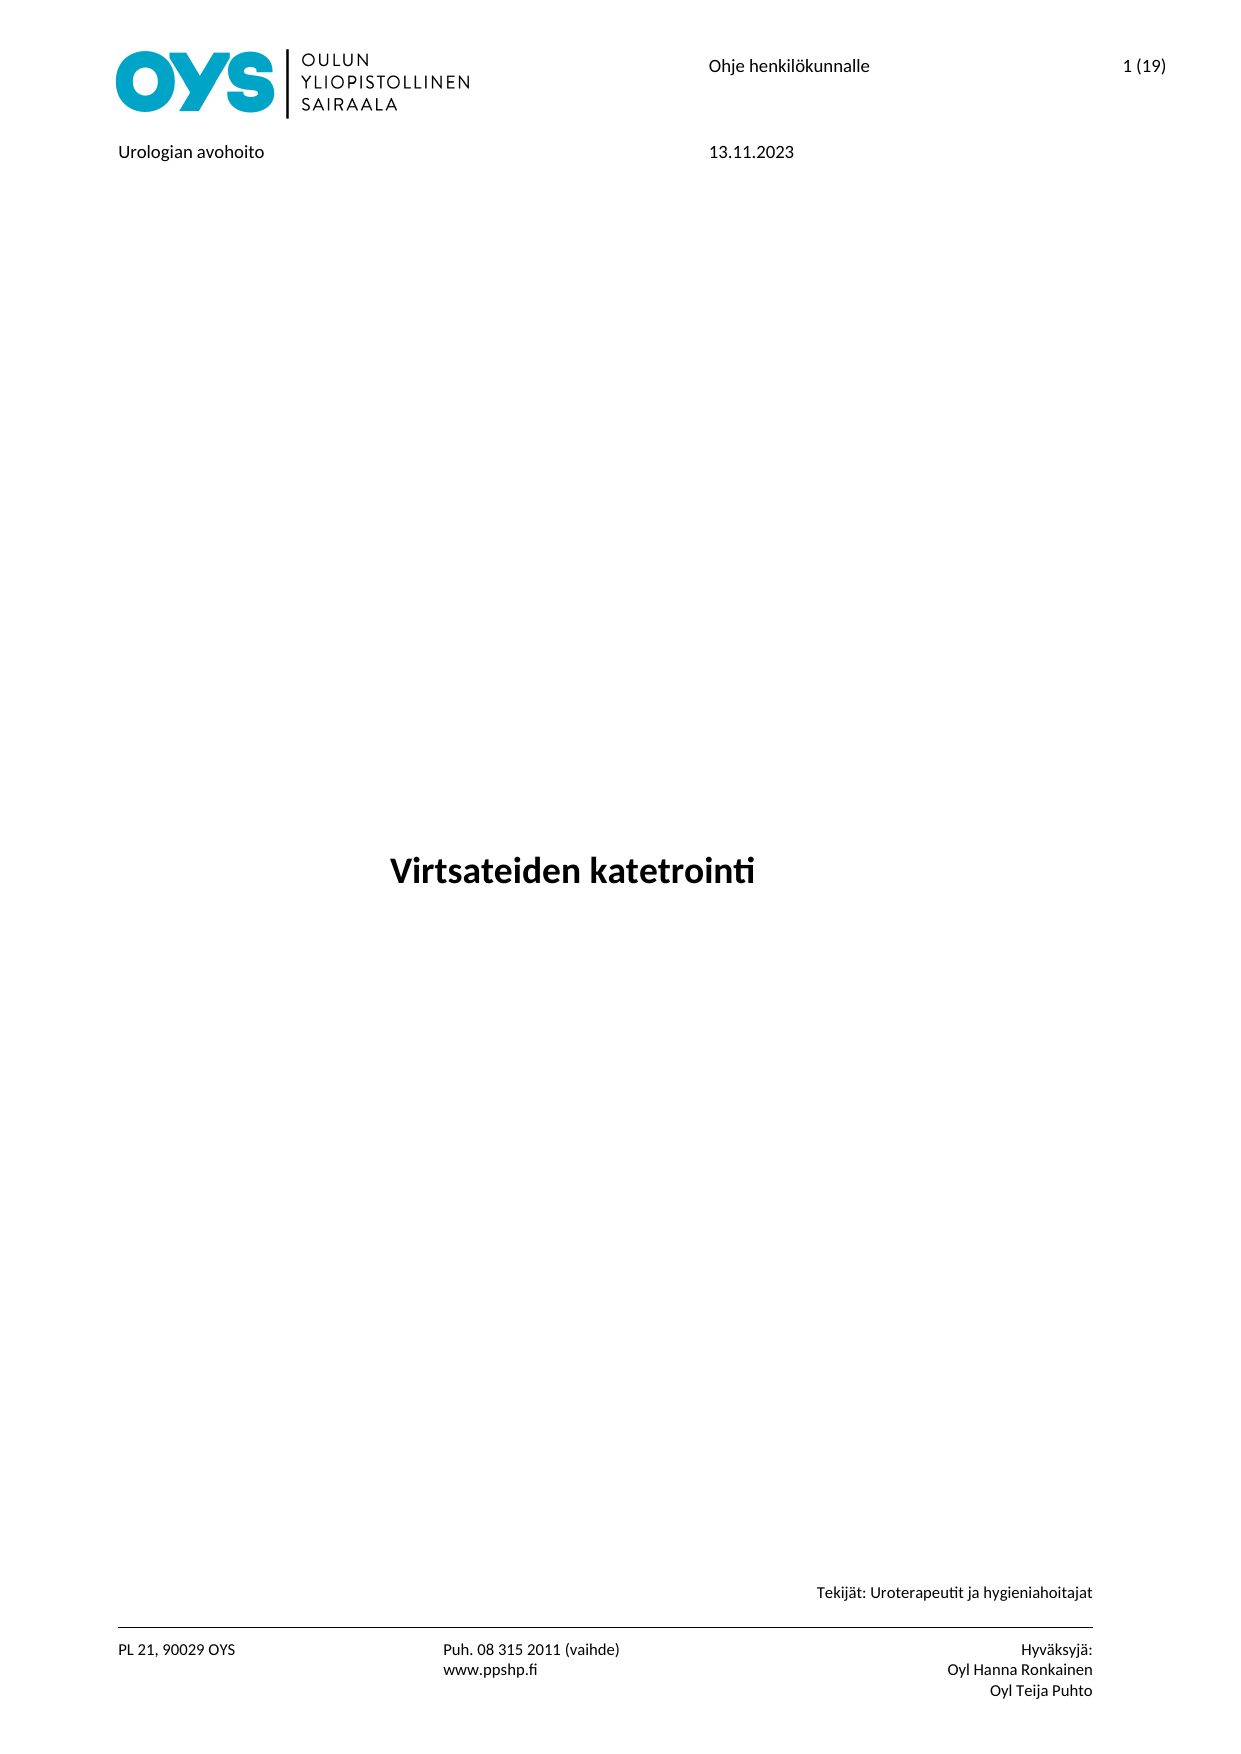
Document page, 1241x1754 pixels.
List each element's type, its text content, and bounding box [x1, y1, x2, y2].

picture [111, 46, 473, 119]
text Virtsateiden katetrointi [254, 847, 1181, 893]
